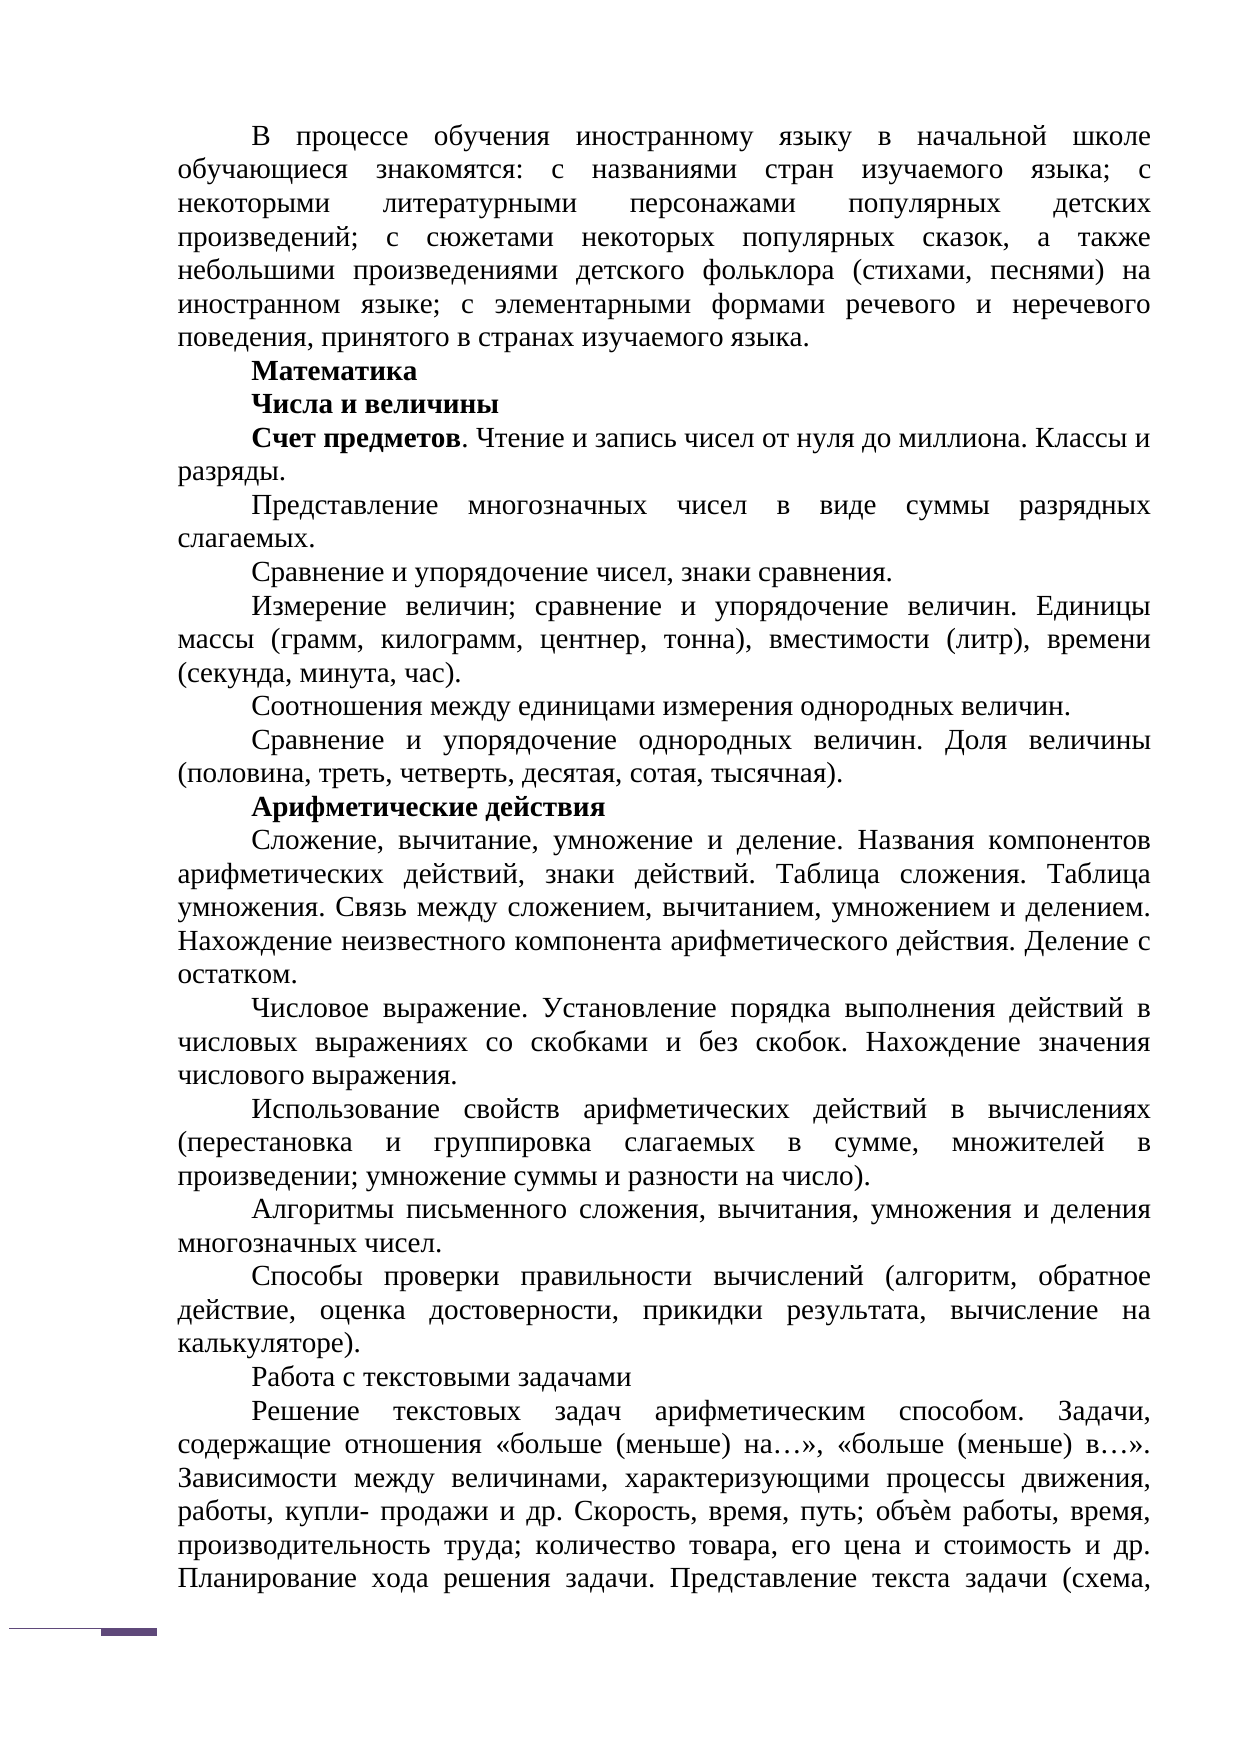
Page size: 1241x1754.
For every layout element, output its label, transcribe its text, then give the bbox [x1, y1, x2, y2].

text Арифметические действия [177, 789, 1152, 822]
text Измерение величин; сравнение и упорядочение величин. Единицы массы (грамм, килограмм, центнер, тонна), вместимости (литр), времени (секунда, минута, час). [177, 588, 1152, 688]
text Работа с текстовыми задачами [177, 1359, 1152, 1393]
text Алгоритмы письменного сложения, вычитания, умножения и деления многозначных чисел. [177, 1191, 1152, 1258]
text Способы проверки правильности вычислений (алгоритм, обратное действие, оценка достоверности, прикидки результата, вычисление на калькуляторе). [177, 1258, 1152, 1359]
text Счет предметов. Чтение и запись чисел от нуля до миллиона. Классы и разряды. [177, 420, 1152, 487]
text Сравнение и упорядочение чисел, знаки сравнения. [177, 554, 1152, 588]
text Соотношения между единицами измерения однородных величин. [177, 688, 1152, 722]
text Математика [177, 353, 1152, 386]
text Представление многозначных чисел в виде суммы разрядных слагаемых. [177, 487, 1152, 554]
text Числа и величины [177, 386, 1152, 420]
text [177, 1393, 1152, 1594]
text Числовое выражение. Установление порядка выполнения действий в числовых выражениях со скобками и без скобок. Нахождение значения числового выражения. [177, 990, 1152, 1091]
text Сложение, вычитание, умножение и деление. Названия компонентов арифметических действий, знаки действий. Таблица сложения. Таблица умножения. Связь между сложением, вычитанием, умножением и делением. Нахождение неизвестного компонента арифметического действия. Деление с остатком. [177, 822, 1152, 990]
text Использование свойств арифметических действий в вычислениях (перестановка и группировка слагаемых в сумме, множителей в произведении; умножение суммы и разности на число). [177, 1091, 1152, 1191]
text Сравнение и упорядочение однородных величин. Доля величины (половина, треть, четверть, десятая, сотая, тысячная). [177, 722, 1152, 789]
text В процессе обучения иностранному языку в начальной школе обучающиеся знакомятся: с названиями стран изучаемого языка; с некоторыми литературными персонажами популярных детских произведений; с сюжетами некоторых популярных сказок, а также небольшими произведениями детского фольклора (стихами, песнями) на иностранном языке; с элементарными формами речевого и неречевого поведения, принятого в странах изучаемого языка. [177, 118, 1152, 353]
